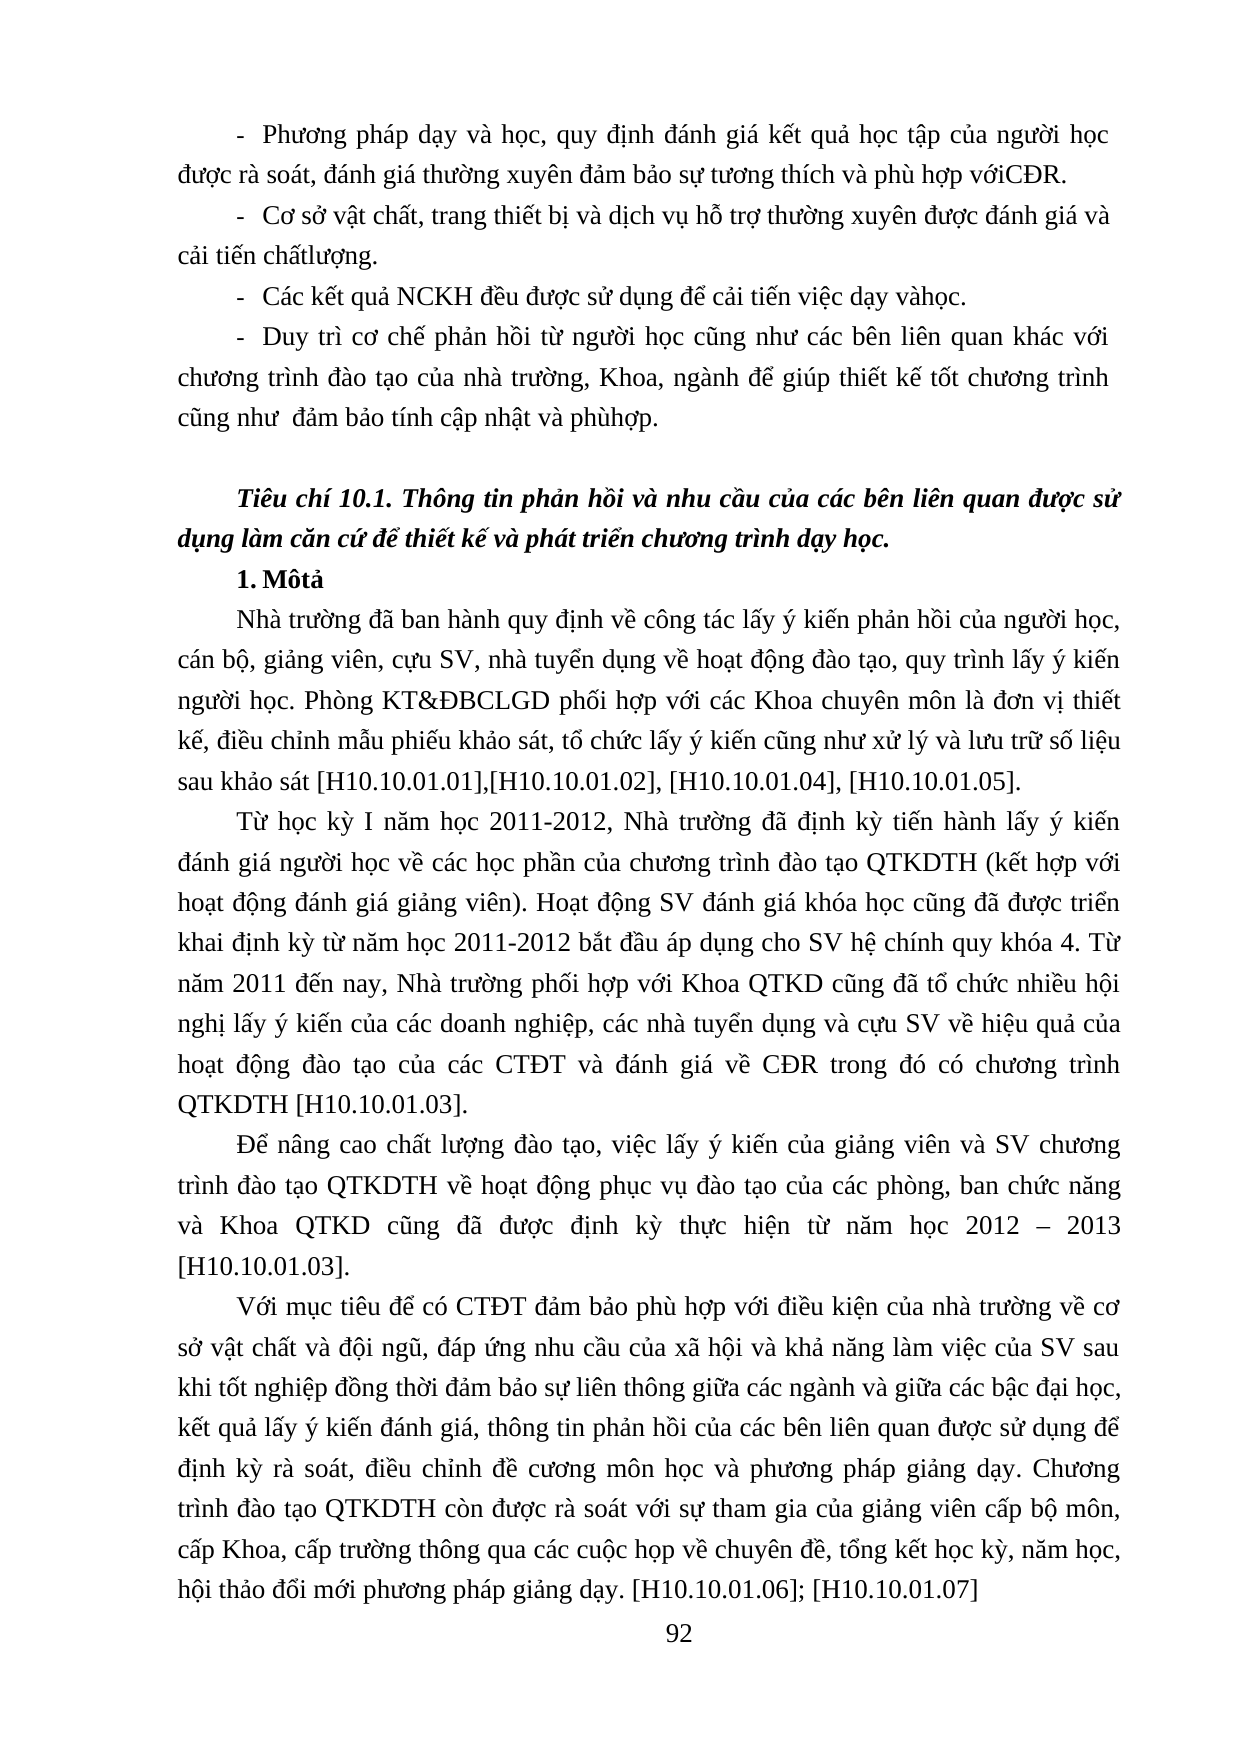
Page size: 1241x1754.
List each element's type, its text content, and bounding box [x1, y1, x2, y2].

list Phương pháp dạy và học, quy định đánh giá kết quả học tập của người học được rà soát, đánh giá thường xuyên đảm bảo sự tương thích và phù hợp vớiCĐR. [177, 118, 1111, 190]
subtitle Tiêu chí 10.1. Thông tin phản hồi và nhu cầu của các bên liên quan được sử dụng làm căn cứ để thiết kế và phát triển chương trình dạy học. [177, 482, 1122, 553]
text Từ học kỳ I năm học 2011-2012, Nhà trường đã định kỳ tiến hành lấy ý kiến đánh giá người học về các học phần của chương trình đào tạo QTKDTH (kết hợp với hoạt động đánh giá giảng viên). Hoạt động SV đánh giá khóa học cũng đã được triển khai định kỳ từ năm học 2011-2012 bắt đầu áp dụng cho SV hệ chính quy khóa 4. Từ năm 2011 đến nay, Nhà trường phối hợp với Khoa QTKD cũng đã tổ chức nhiều hội nghị lấy ý kiến của các doanh nghiệp, các nhà tuyển dụng và cựu SV về hiệu quả của hoạt động đào tạo của các CTĐT và đánh giá về CĐR trong đó có chương trình QTKDTH [H10.10.01.03]. [177, 805, 1122, 1119]
text Với mục tiêu để có CTĐT đảm bảo phù hợp với điều kiện của nhà trường về cơ sở vật chất và đội ngũ, đáp ứng nhu cầu của xã hội và khả năng làm việc của SV sau khi tốt nghiệp đồng thời đảm bảo sự liên thông giữa các ngành và giữa các bậc đại học, kết quả lấy ý kiến đánh giá, thông tin phản hồi của các bên liên quan được sử dụng để định kỳ rà soát, điều chỉnh đề cương môn học và phương pháp giảng dạy. Chương trình đào tạo QTKDTH còn được rà soát với sự tham gia của giảng viên cấp bộ môn, cấp Khoa, cấp trường thông qua các cuộc họp về chuyên đề, tổng kết học kỳ, năm học, hội thảo đổi mới phương pháp giảng dạy. [H10.10.01.06]; [H10.10.01.07] [177, 1290, 1122, 1604]
text Để nâng cao chất lượng đào tạo, việc lấy ý kiến của giảng viên và SV chương trình đào tạo QTKDTH về hoạt động phục vụ đào tạo của các phòng, ban chức năng và Khoa QTKD cũng đã được định kỳ thực hiện từ năm học 2012 – 2013 [H10.10.01.03]. [177, 1128, 1122, 1281]
list Các kết quả NCKH đều được sử dụng để cải tiến việc dạy vàhọc. [177, 280, 1122, 311]
list Môtả [177, 563, 1122, 594]
text Nhà trường đã ban hành quy định về công tác lấy ý kiến phản hồi của người học, cán bộ, giảng viên, cựu SV, nhà tuyển dụng về hoạt động đào tạo, quy trình lấy ý kiến người học. Phòng KT&ĐBCLGD phối hợp với các Khoa chuyên môn là đơn vị thiết kế, điều chỉnh mẫu phiếu khảo sát, tổ chức lấy ý kiến cũng như xử lý và lưu trữ số liệu sau khảo sát [H10.10.01.01],[H10.10.01.02], [H10.10.01.04], [H10.10.01.05]. [177, 603, 1122, 796]
list Cơ sở vật chất, trang thiết bị và dịch vụ hỗ trợ thường xuyên được đánh giá và cải tiến chấtlượng. [177, 199, 1111, 271]
list Duy trì cơ chế phản hồi từ người học cũng như các bên liên quan khác với chương trình đào tạo của nhà trường, Khoa, ngành để giúp thiết kế tốt chương trình cũng như đảm bảo tính cập nhật và phùhợp. [177, 320, 1111, 432]
